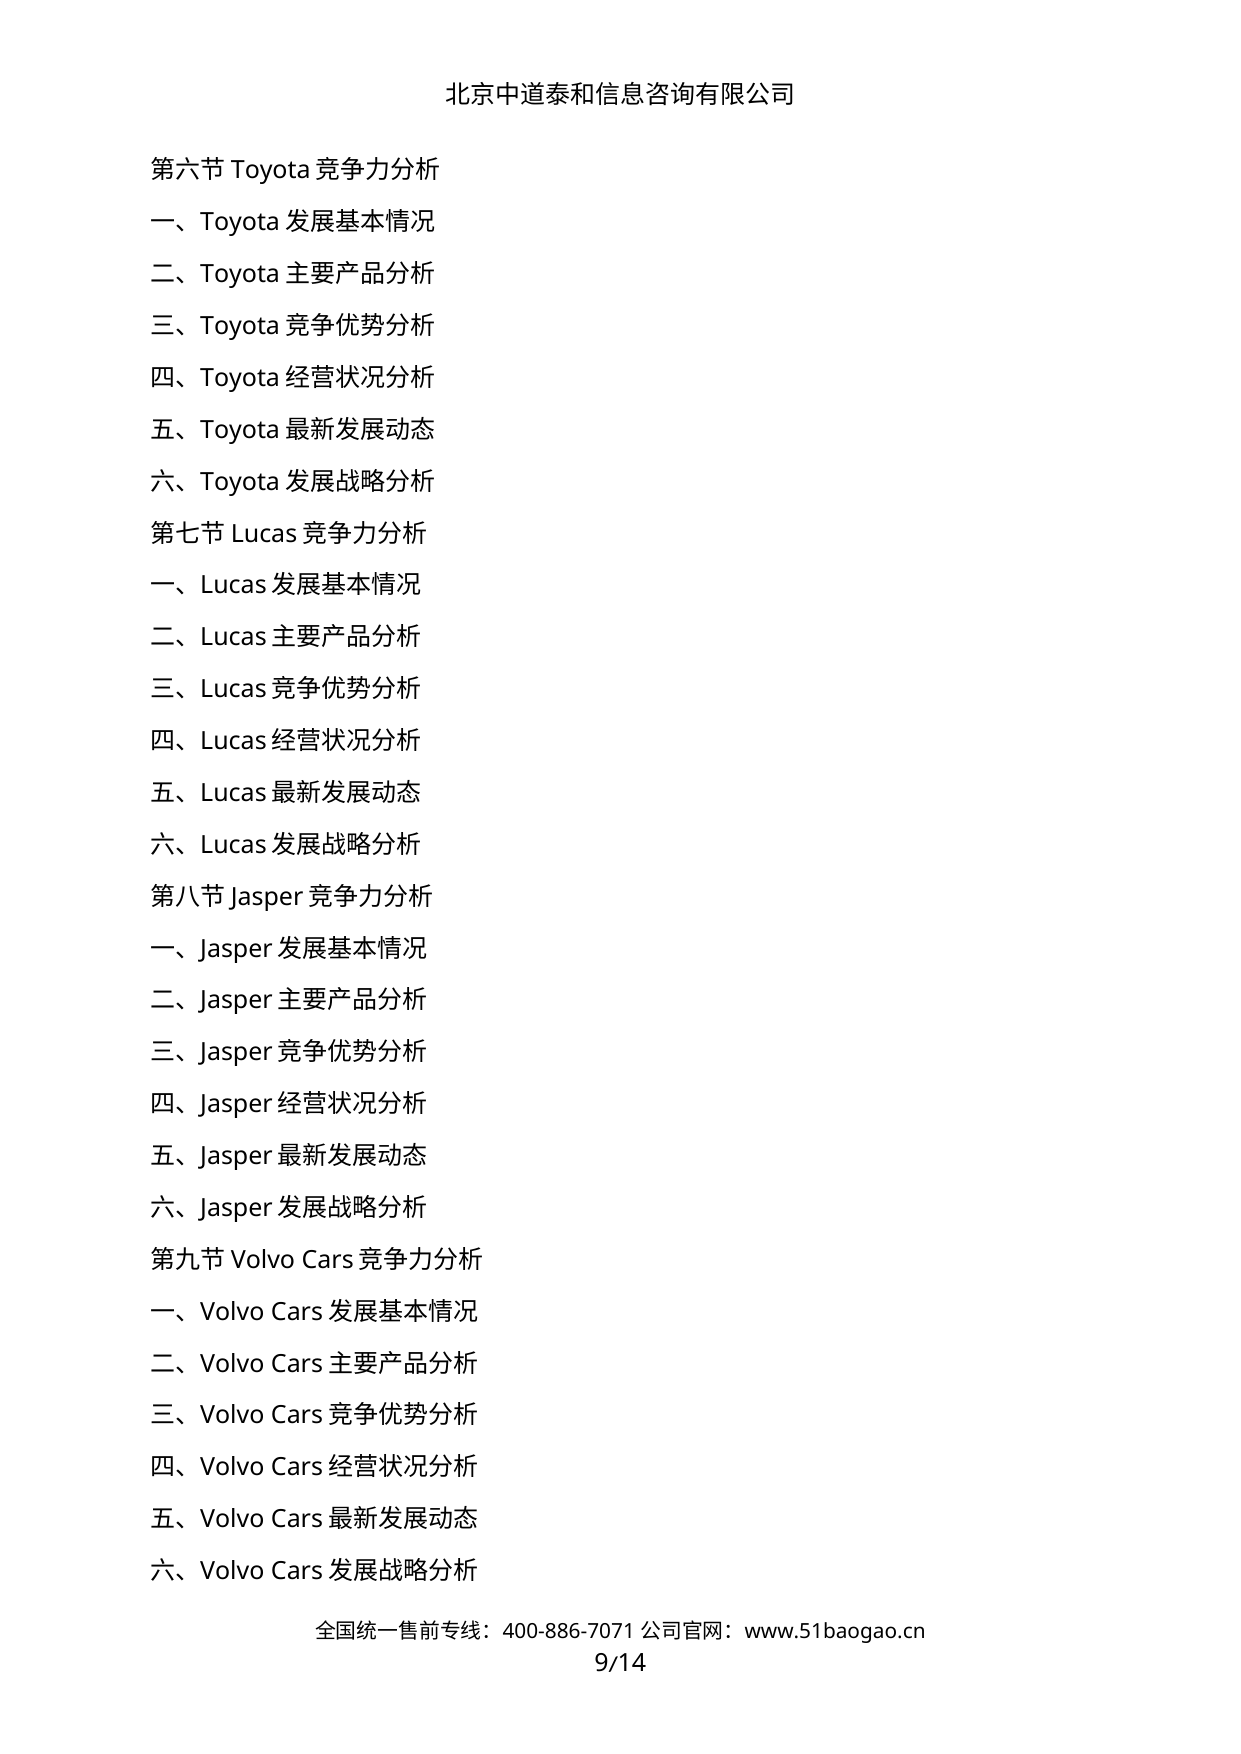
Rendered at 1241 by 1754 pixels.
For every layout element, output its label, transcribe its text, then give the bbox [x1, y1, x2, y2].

text 五、Lucas最新发展动态 [150, 772, 1090, 809]
text 六、Volvo Cars发展战略分析 [150, 1551, 1090, 1587]
text 六、Jasper发展战略分析 [150, 1187, 1090, 1224]
text 第九节 Volvo Cars竞争力分析 [150, 1239, 1090, 1276]
text 三、Toyota竞争优势分析 [150, 306, 1090, 342]
text 一、Toyota发展基本情况 [150, 202, 1090, 238]
text 一、Lucas发展基本情况 [150, 565, 1090, 601]
text 一、Volvo Cars发展基本情况 [150, 1291, 1090, 1327]
text 二、Lucas主要产品分析 [150, 617, 1090, 653]
text 四、Lucas经营状况分析 [150, 721, 1090, 757]
text 一、Jasper发展基本情况 [150, 928, 1090, 964]
text 四、Jasper经营状况分析 [150, 1084, 1090, 1120]
text 三、Lucas竞争优势分析 [150, 669, 1090, 705]
text 四、Volvo Cars经营状况分析 [150, 1447, 1090, 1483]
text 三、Volvo Cars竞争优势分析 [150, 1395, 1090, 1431]
text 二、Jasper主要产品分析 [150, 980, 1090, 1016]
text 二、Volvo Cars主要产品分析 [150, 1343, 1090, 1379]
text 第八节 Jasper竞争力分析 [150, 876, 1090, 912]
text 第七节 Lucas竞争力分析 [150, 513, 1090, 549]
text 六、Lucas发展战略分析 [150, 824, 1090, 861]
text 三、Jasper竞争优势分析 [150, 1032, 1090, 1068]
text 五、Toyota最新发展动态 [150, 409, 1090, 446]
text 二、Toyota主要产品分析 [150, 254, 1090, 290]
text 五、Volvo Cars最新发展动态 [150, 1499, 1090, 1535]
text 第六节 Toyota竞争力分析 [150, 150, 1090, 186]
text 四、Toyota经营状况分析 [150, 357, 1090, 394]
text 六、Toyota发展战略分析 [150, 461, 1090, 497]
text 五、Jasper最新发展动态 [150, 1136, 1090, 1172]
